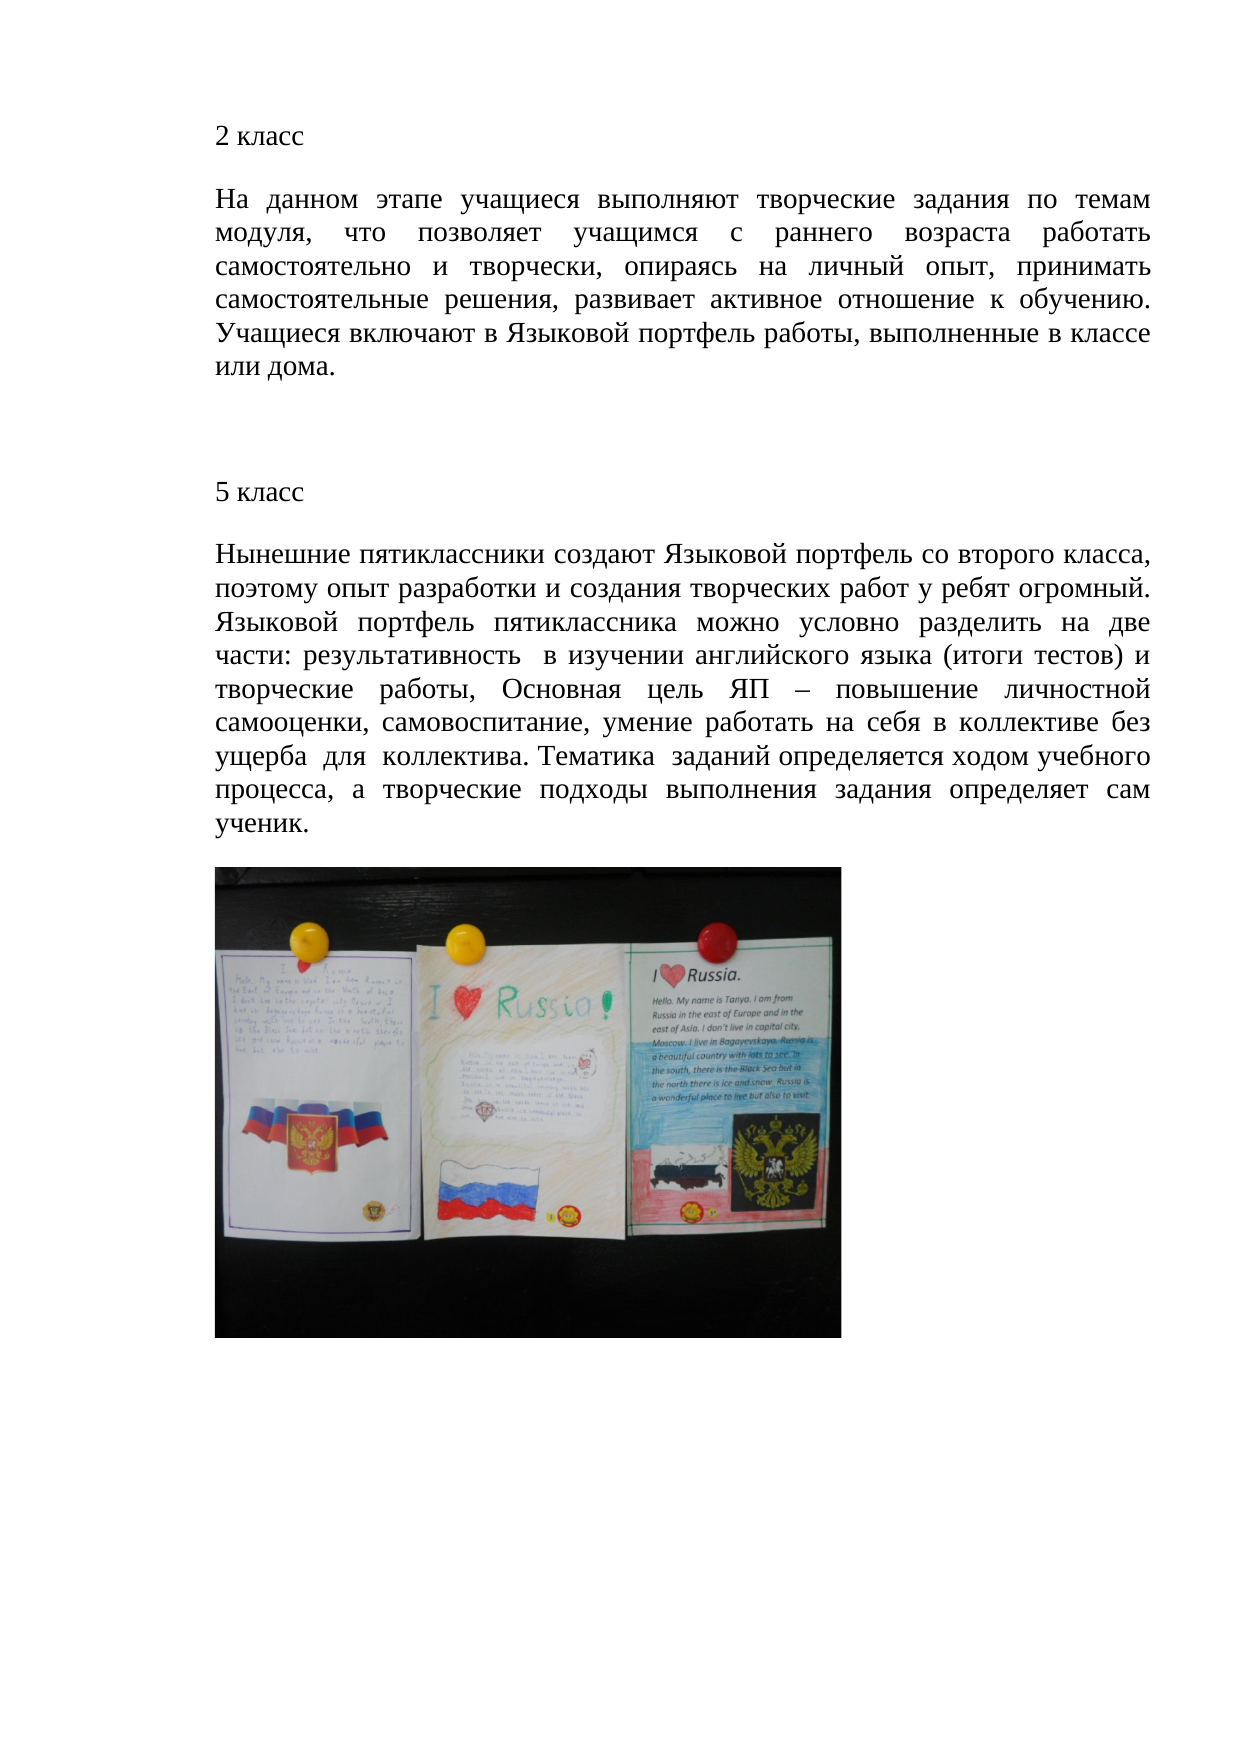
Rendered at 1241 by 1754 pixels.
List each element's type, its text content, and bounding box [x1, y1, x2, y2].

picture [214, 963, 842, 1434]
text На данном этапе учащиеся выполняют творческие задания по темам модуля, что позволяет учащимся с раннего возраста работать самостоятельно и творчески, опираясь на личный опыт, принимать самостоятельные решения, развивает активное отношение к обучению. Учащиеся включают в Языковой портфель работы, выполненные в классе или дома. [215, 277, 1152, 478]
text Свою работу с «портфолио» я начинаю уже во 2 классе, т.е. как только начинается само обучение английскому языку. [215, 118, 1152, 185]
text Нынешние пятиклассники создают Языковой портфель со второго класса, поэтому опыт разработки и создания творческих работ у ребят огромный. Языковой портфель пятиклассника можно условно разделить на две части: результативность в изучении английского языка (итоги тестов) и творческие работы, Основная цель ЯП – повышение личностной самооценки, самовоспитание, умение работать на себя в коллективе без ущерба для коллектива. Тематика заданий определяется ходом учебного процесса, а творческие подходы выполнения задания определяет сам ученик. [215, 633, 1152, 935]
text 5 класс [215, 570, 1152, 604]
text 2 класс [215, 214, 1152, 248]
